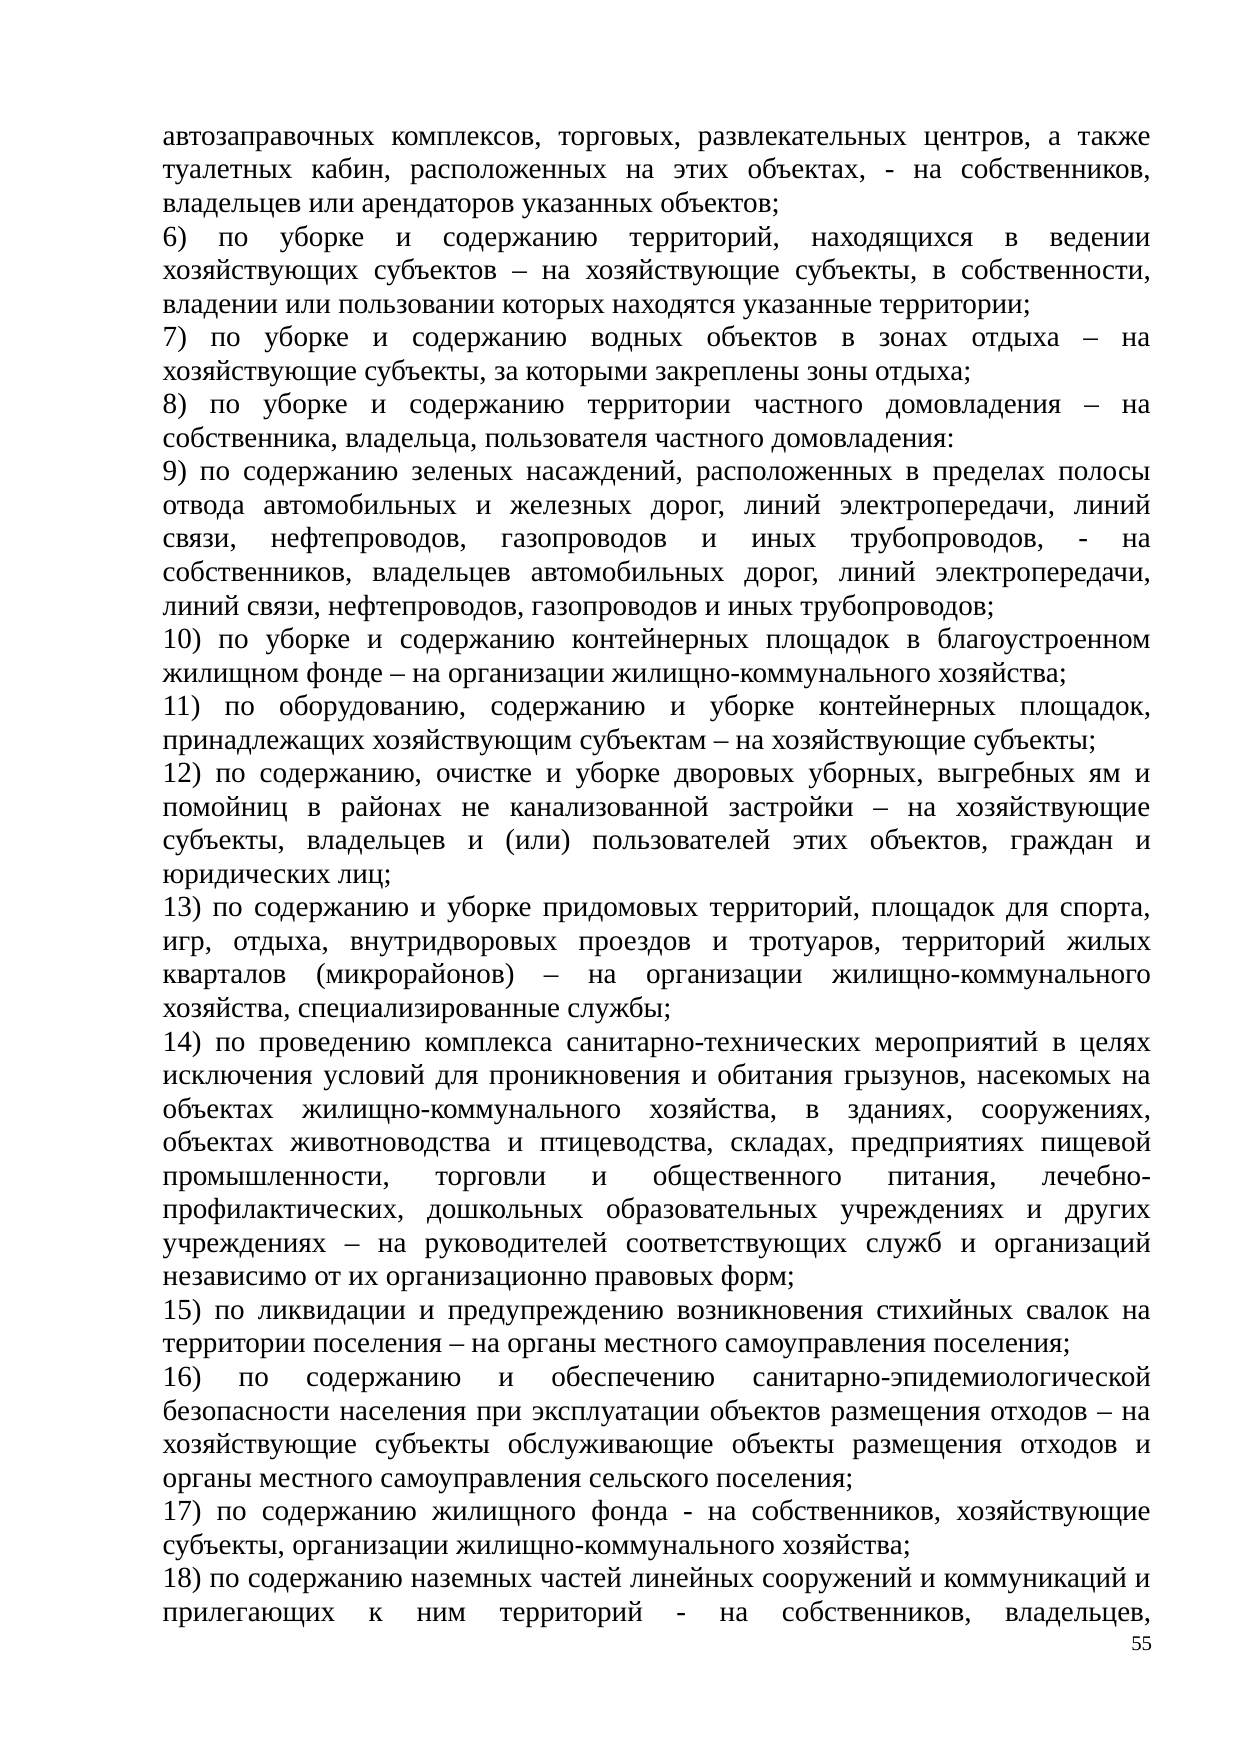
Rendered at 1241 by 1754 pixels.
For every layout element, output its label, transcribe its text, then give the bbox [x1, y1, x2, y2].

text 8) по уборке и содержанию территории частного домовладения – на собственника, владельца, пользователя частного домовладения: [162, 386, 1152, 453]
text 16) по содержанию и обеспечению санитарно-эпидемиологической безопасности населения при эксплуатации объектов размещения отходов – на хозяйствующие субъекты обслуживающие объекты размещения отходов и органы местного самоуправления сельского поселения; [162, 1359, 1152, 1493]
text 12) по содержанию, очистке и уборке дворовых уборных, выгребных ям и помойниц в районах не канализованной застройки – на хозяйствующие субъекты, владельцев и (или) пользователей этих объектов, граждан и юридических лиц; [162, 755, 1152, 889]
text 9) по содержанию зеленых насаждений, расположенных в пределах полосы отвода автомобильных и железных дорог, линий электропередачи, линий связи, нефтепроводов, газопроводов и иных трубопроводов, - на собственников, владельцев автомобильных дорог, линий электропередачи, линий связи, нефтепроводов, газопроводов и иных трубопроводов; [162, 453, 1152, 621]
text 15) по ликвидации и предупреждению возникновения стихийных свалок на территории поселения – на органы местного самоуправления поселения; [162, 1292, 1152, 1359]
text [162, 118, 1152, 219]
text 10) по уборке и содержанию контейнерных площадок в благоустроенном жилищном фонде – на организации жилищно-коммунального хозяйства; [162, 621, 1152, 688]
text 11) по оборудованию, содержанию и уборке контейнерных площадок, принадлежащих хозяйствующим субъектам – на хозяйствующие субъекты; [162, 688, 1152, 755]
text 6) по уборке и содержанию территорий, находящихся в ведении хозяйствующих субъектов – на хозяйствующие субъекты, в собственности, владении или пользовании которых находятся указанные территории; [162, 219, 1152, 319]
text 13) по содержанию и уборке придомовых территорий, площадок для спорта, игр, отдыха, внутридворовых проездов и тротуаров, территорий жилых кварталов (микрорайонов) – на организации жилищно-коммунального хозяйства, специализированные службы; [162, 889, 1152, 1024]
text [162, 1560, 1152, 1627]
text 14) по проведению комплекса санитарно-технических мероприятий в целях исключения условий для проникновения и обитания грызунов, насекомых на объектах жилищно-коммунального хозяйства, в зданиях, сооружениях, объектах животноводства и птицеводства, складах, предприятиях пищевой промышленности, торговли и общественного питания, лечебно-профилактических, дошкольных образовательных учреждениях и других учреждениях – на руководителей соответствующих служб и организаций независимо от их организационно правовых форм; [162, 1024, 1152, 1292]
text 7) по уборке и содержанию водных объектов в зонах отдыха – на хозяйствующие субъекты, за которыми закреплены зоны отдыха; [162, 319, 1152, 386]
text 17) по содержанию жилищного фонда - на собственников, хозяйствующие субъекты, организации жилищно-коммунального хозяйства; [162, 1493, 1152, 1560]
